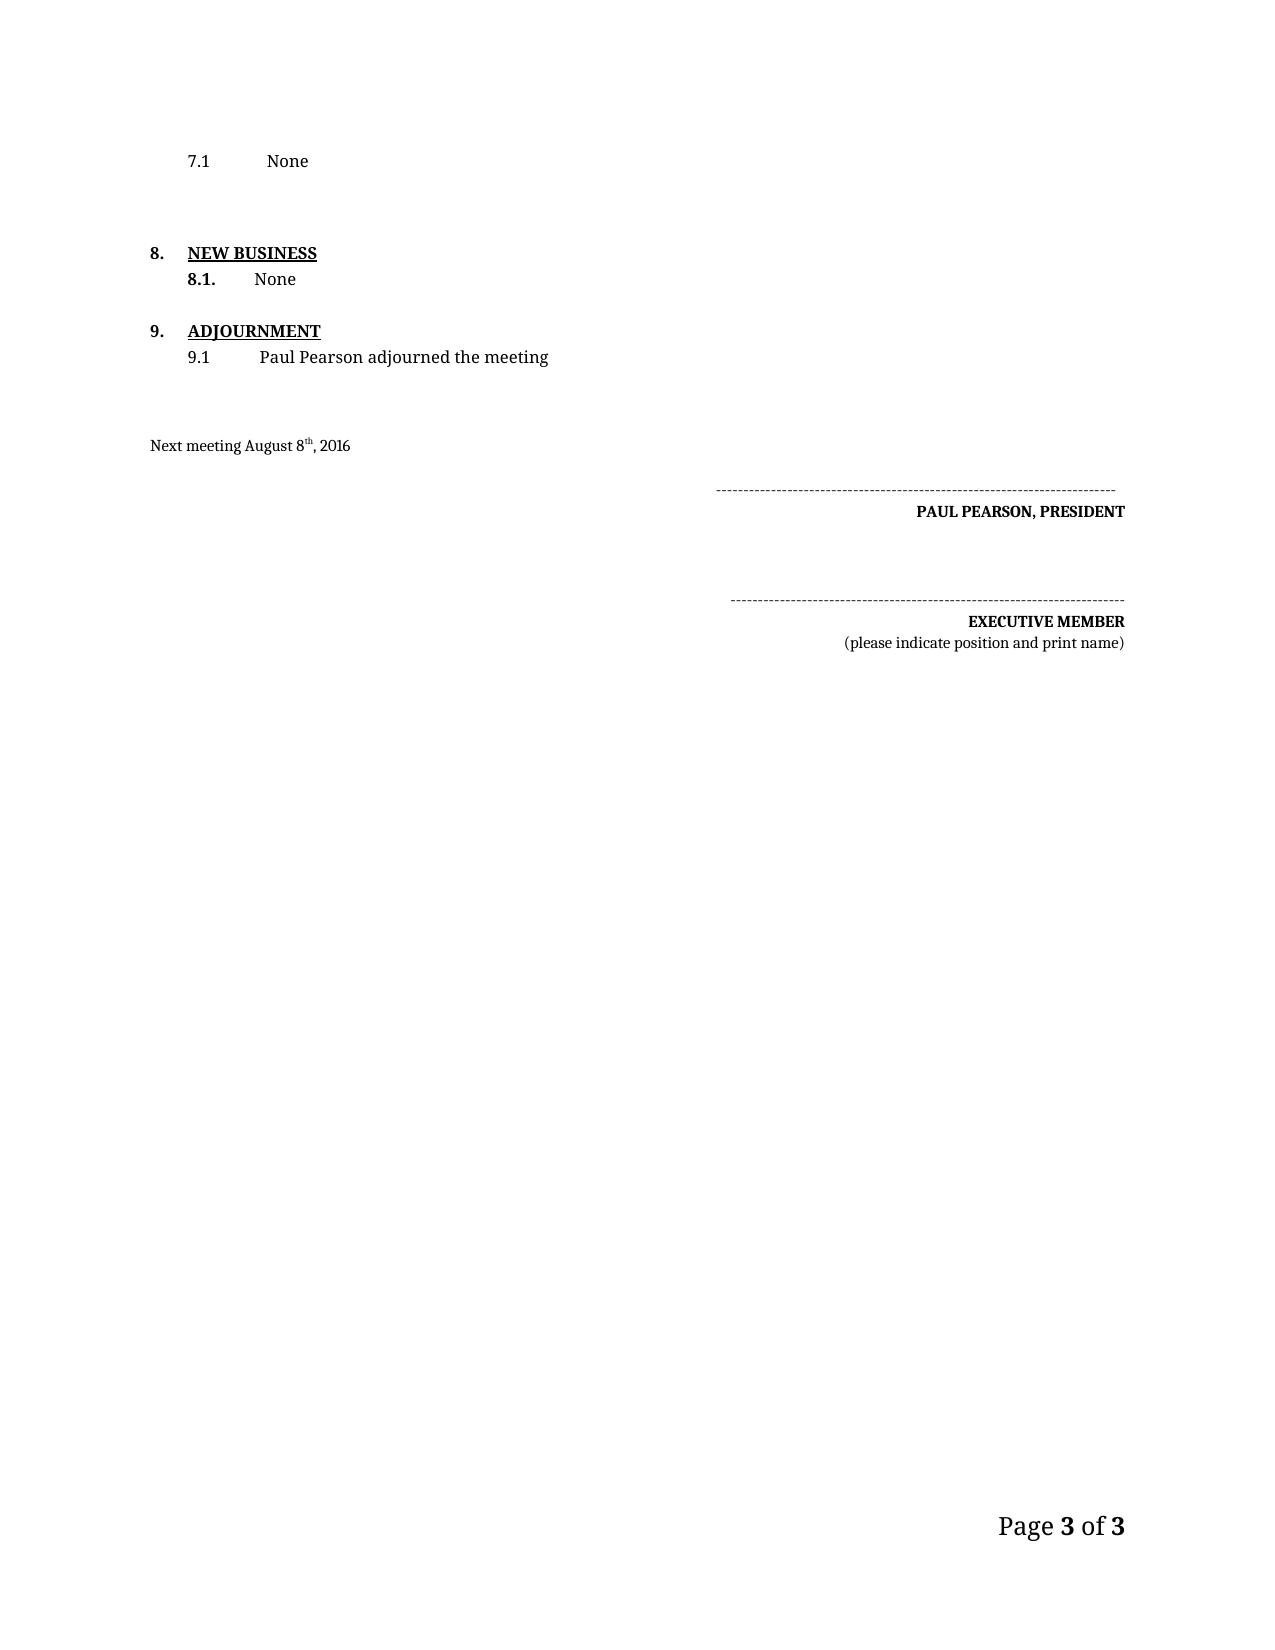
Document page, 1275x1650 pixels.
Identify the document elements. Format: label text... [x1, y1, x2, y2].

list NEW BUSINESS [150, 241, 1125, 264]
text ------------------------------------------------------------------------- [150, 480, 1125, 499]
list 9.1 Paul Pearson adjourned the meeting [187, 345, 1125, 368]
list None [187, 267, 1125, 290]
list ADJOURNMENT [150, 319, 1125, 342]
text ------------------------------------------------------------------------ [150, 590, 1125, 609]
text PAUL PEARSON, PRESIDENT [150, 502, 1125, 521]
text (please indicate position and print name) [150, 634, 1125, 653]
text Next meeting August 8th, 2016 [150, 436, 1125, 455]
text EXECUTIVE MEMBER [150, 612, 1125, 631]
list 7.1 None [187, 150, 1125, 173]
